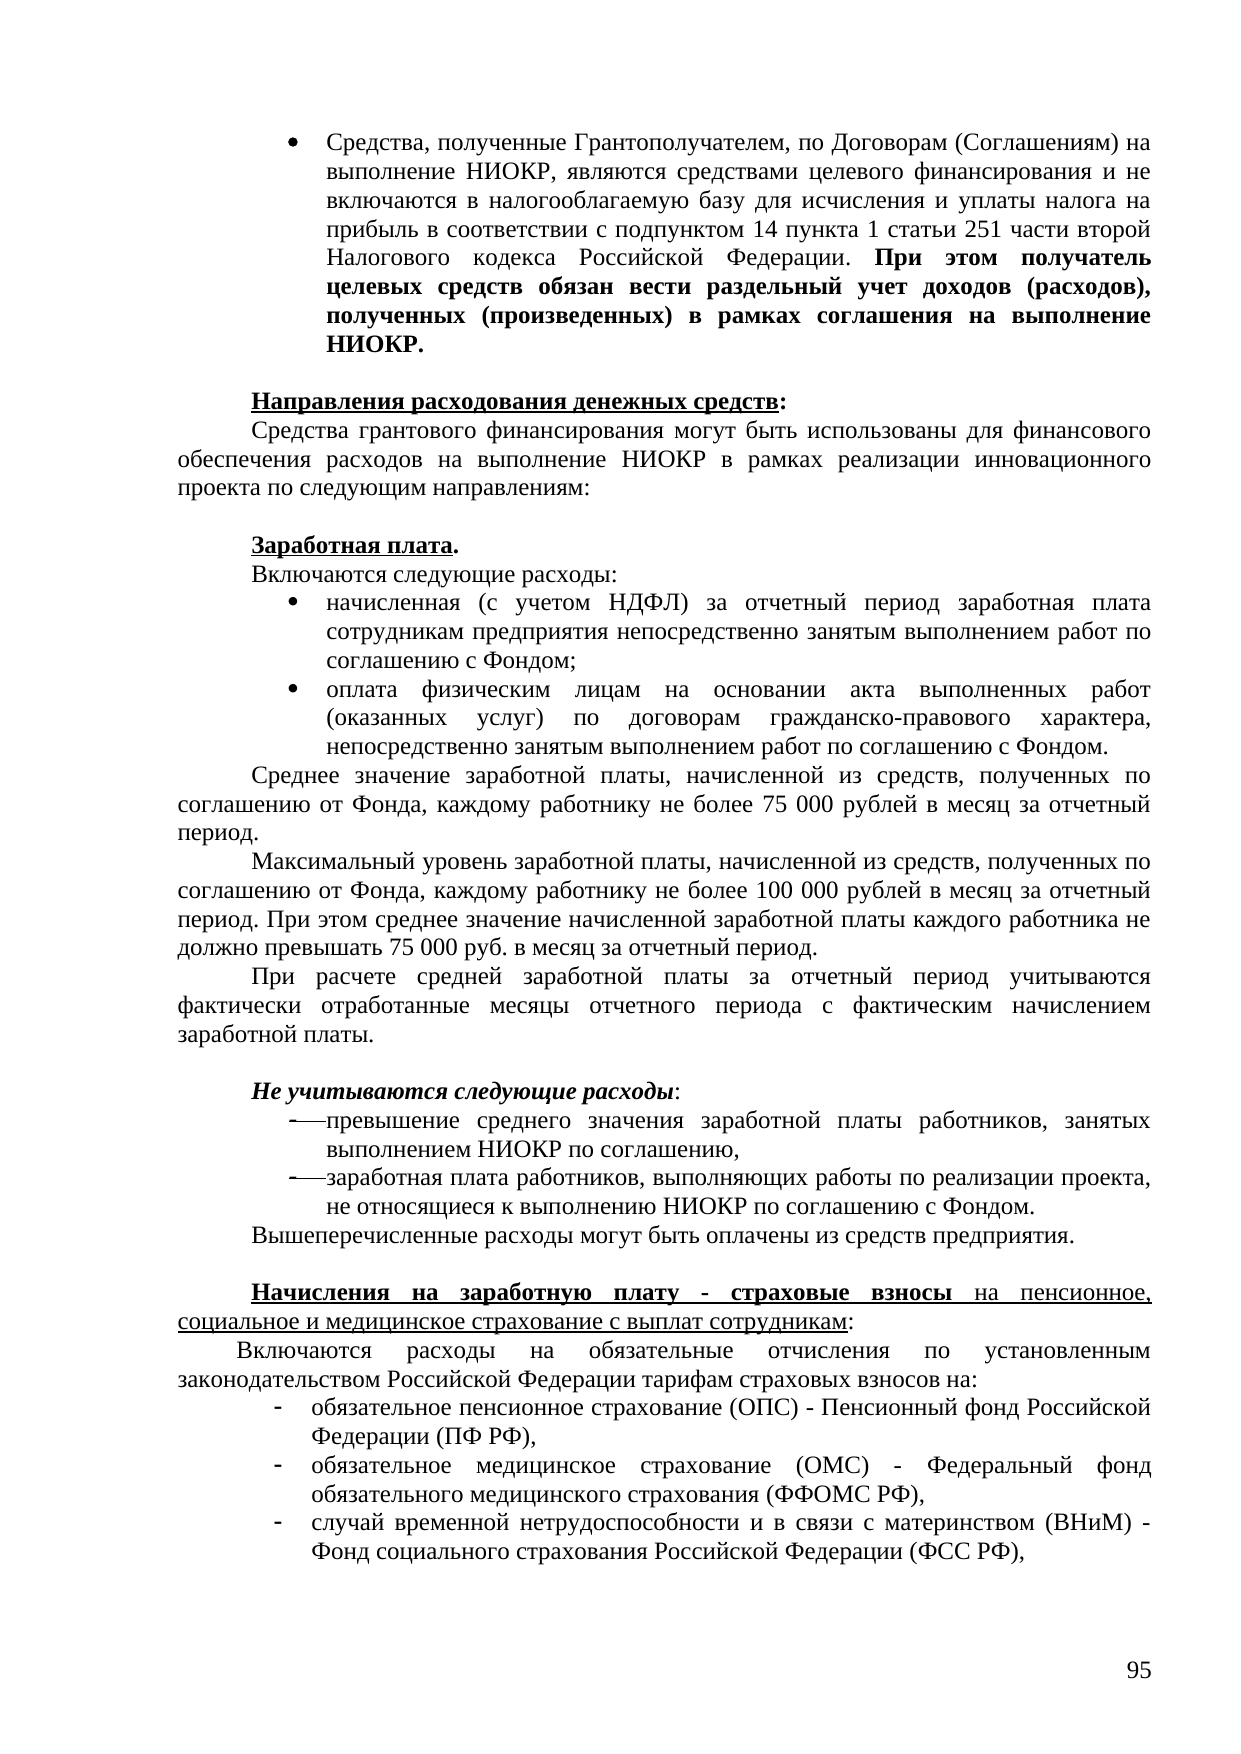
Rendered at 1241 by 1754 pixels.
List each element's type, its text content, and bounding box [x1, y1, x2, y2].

list заработная плата работников, выполняющих работы по реализации проекта, не относящиеся к выполнению НИОКР по соглашению с Фондом. [288, 1162, 1152, 1220]
list начисленная (с учетом НДФЛ) за отчетный период заработная плата сотрудникам предприятия непосредственно занятым выполнением работ по соглашению с Фондом; [288, 587, 1152, 674]
text При расчете средней заработной платы за отчетный период учитываются фактически отработанные месяцы отчетного периода с фактическим начислением заработной платы. [177, 961, 1152, 1047]
text Начисления на заработную плату - страховые взносы на пенсионное, социальное и медицинское страхование с выплат сотрудникам: [177, 1277, 1152, 1335]
list Средства, полученные Грантополучателем, по Договорам (Соглашениям) на выполнение НИОКР, являются средствами целевого финансирования и не включаются в налогооблагаемую базу для исчисления и уплаты налога на прибыль в соответствии с подпунктом 14 пункта 1 статьи 251 части второй Налогового кодекса Российской Федерации. При этом получатель целевых средств обязан вести раздельный учет доходов (расходов), полученных (произведенных) в рамках соглашения на выполнение НИОКР. [288, 127, 1152, 357]
text Включаются расходы на обязательные отчисления по установленным законодательством Российской Федерации тарифам страховых взносов на: [177, 1335, 1152, 1392]
text Среднее значение заработной платы, начисленной из средств, полученных по соглашению от Фонда, каждому работнику не более 75 000 рублей в месяц за отчетный период. [177, 760, 1152, 846]
text Включаются следующие расходы: [177, 559, 1152, 587]
text Максимальный уровень заработной платы, начисленной из средств, полученных по соглашению от Фонда, каждому работнику не более 100 000 рублей в месяц за отчетный период. При этом среднее значение начисленной заработной платы каждого работника не должно превышать 75 000 руб. в месяц за отчетный период. [177, 846, 1152, 961]
text Не учитываются следующие расходы: [177, 1076, 1152, 1105]
text Вышеперечисленные расходы могут быть оплачены из средств предприятия. [251, 1220, 1152, 1249]
list обязательное пенсионное страхование (ОПС) - Пенсионный фонд Российской Федерации (ПФ РФ), [274, 1392, 1152, 1450]
list превышение среднего значения заработной платы работников, занятых выполнением НИОКР по соглашению, [288, 1105, 1152, 1162]
list случай временной нетрудоспособности и в связи с материнством (ВНиМ) - Фонд социального страхования Российской Федерации (ФСС РФ), [274, 1507, 1152, 1565]
list обязательное медицинское страхование (ОМС) - Федеральный фонд обязательного медицинского страхования (ФФОМС РФ), [274, 1450, 1152, 1507]
text Заработная плата. [177, 530, 1152, 559]
text Направления расходования денежных средств: [177, 386, 1152, 415]
text Средства грантового финансирования могут быть использованы для финансового обеспечения расходов на выполнение НИОКР в рамках реализации инновационного проекта по следующим направлениям: [177, 415, 1152, 501]
list оплата физическим лицам на основании акта выполненных работ (оказанных услуг) по договорам гражданско-правового характера, непосредственно занятым выполнением работ по соглашению с Фондом. [288, 674, 1152, 760]
